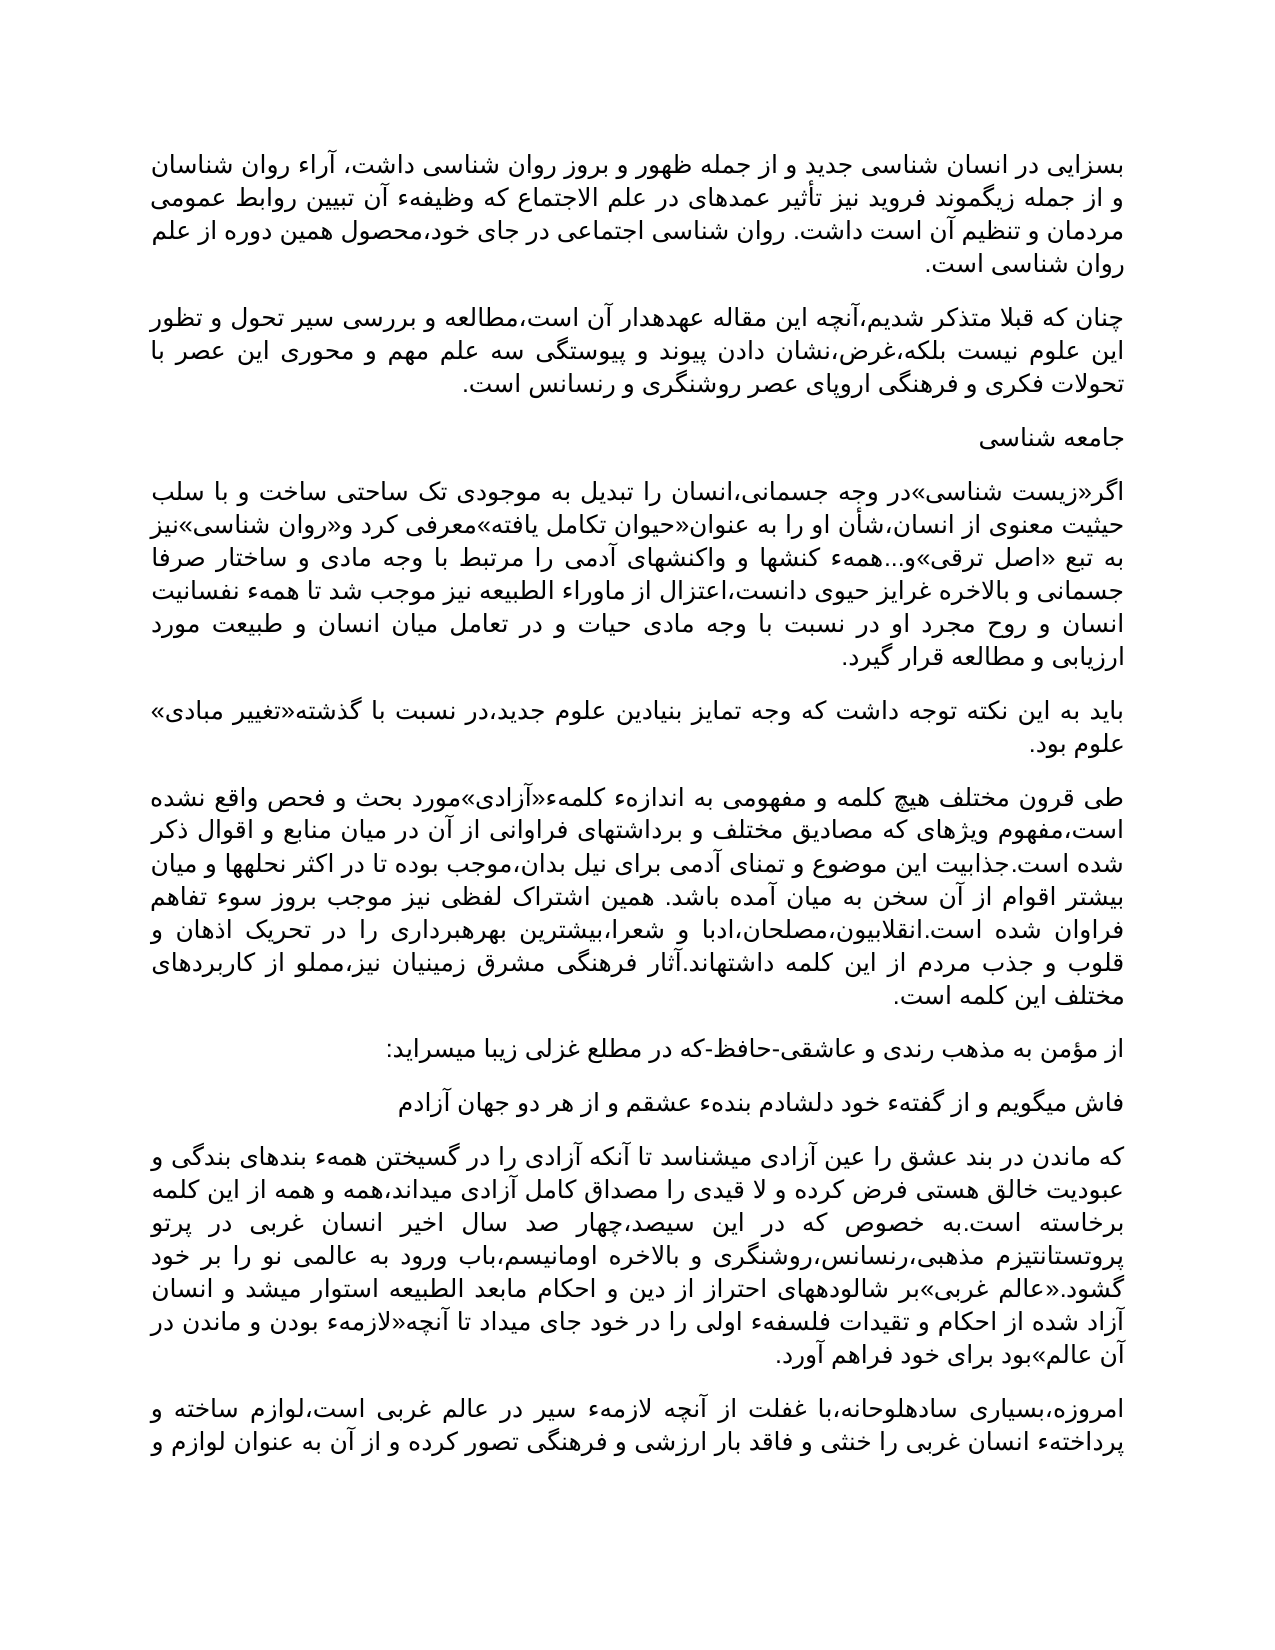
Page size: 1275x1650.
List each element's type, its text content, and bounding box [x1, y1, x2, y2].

text طی قرون مختلف هیچ کلمه و مفهومی به اندازهء کلمهء«آزادی»مورد بحث و فحص واقع نشده‏ است،مفهوم ویژه‏ای که مصادیق مختلف و برداشتهای فراوانی از آن در میان منابع و اقوال ذکر شده است.جذابیت این موضوع و تمنای آدمی‏ برای نیل بدان،موجب بوده تا در اکثر نحله‏ها و میان بیشتر اقوام از آن سخن به میان آمده باشد. همین اشتراک لفظی نیز موجب بروز سوء تفاهم‏ فراوان شده است.انقلابیون،مصلحان،ادبا و شعرا،بیشترین بهره‏برداری را در تحریک اذهان و قلوب و جذب مردم از این کلمه داشته‏اند.آثار فرهنگی مشرق زمینیان نیز،مملو از کاربردهای‏ مختلف این کلمه است. [150, 782, 1125, 1009]
text باید به این نکته توجه داشت که وجه تمایز بنیادین‏ علوم جدید،در نسبت با گذشته«تغییر مبادی» علوم بود. [150, 696, 1125, 757]
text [150, 1394, 1125, 1456]
text جامعه شناسی [150, 423, 1125, 452]
text اگر«زیست شناسی»در وجه جسمانی،انسان را تبدیل به موجودی تک ساحتی ساخت و با سلب‏ حیثیت معنوی از انسان،شأن او را به عنوان«حیوان‏ تکامل یافته»معرفی کرد و«روان شناسی»نیز به تبع‏ «اصل ترقی»و...همهء کنشها و واکنشهای آدمی را مرتبط با وجه مادی و ساختار صرفا جسمانی و بالاخره غرایز حیوی دانست،اعتزال از ماوراء الطبیعه نیز موجب شد تا همهء نفسانیت انسان‏ و روح مجرد او در نسبت با وجه مادی حیات و در تعامل میان انسان و طبیعت مورد ارزیابی و مطالعه‏ قرار گیرد. [150, 477, 1125, 671]
text که ماندن در بند عشق را عین آزادی می‏شناسد تا آنکه آزادی را در گسیختن همهء بندهای بندگی و عبودیت خالق هستی فرض کرده و لا قیدی را مصداق کامل آزادی می‏داند،همه و همه از این‏ کلمه برخاسته است.به خصوص که در این‏ سیصد،چهار صد سال اخیر انسان غربی در پرتو پروتستانتیزم مذهبی،رنسانس،روشنگری و بالاخره‏ اومانیسم،باب ورود به عالمی نو را بر خود گشود.«عالم غربی»بر شالوده‏های احتراز از دین و احکام مابعد الطبیعه استوار می‏شد و انسان آزاد شده‏ از احکام و تقیدات فلسفهء اولی را در خود جای می‏داد تا آنچه«لازمهء بودن و ماندن در آن عالم»بود برای خود فراهم آورد. [150, 1142, 1125, 1369]
text فاش می‏گویم و از گفتهء خود دلشادم‏ بندهء عشقم و از هر دو جهان آزادم [150, 1088, 1125, 1117]
text از مؤمن به مذهب رندی و عاشقی-حافظ-که‏ در مطلع غزلی زیبا می‏سراید: [150, 1034, 1125, 1063]
text چنان که قبلا متذکر شدیم،آنچه این مقاله‏ عهده‏دار آن است،مطالعه و بررسی سیر تحول و تظور این علوم نیست بلکه،غرض،نشان دادن‏ پیوند و پیوستگی سه علم مهم و محوری این عصر با تحولات فکری و فرهنگی اروپای عصر روشنگری‏ و رنسانس است. [150, 303, 1125, 398]
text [150, 150, 1125, 278]
